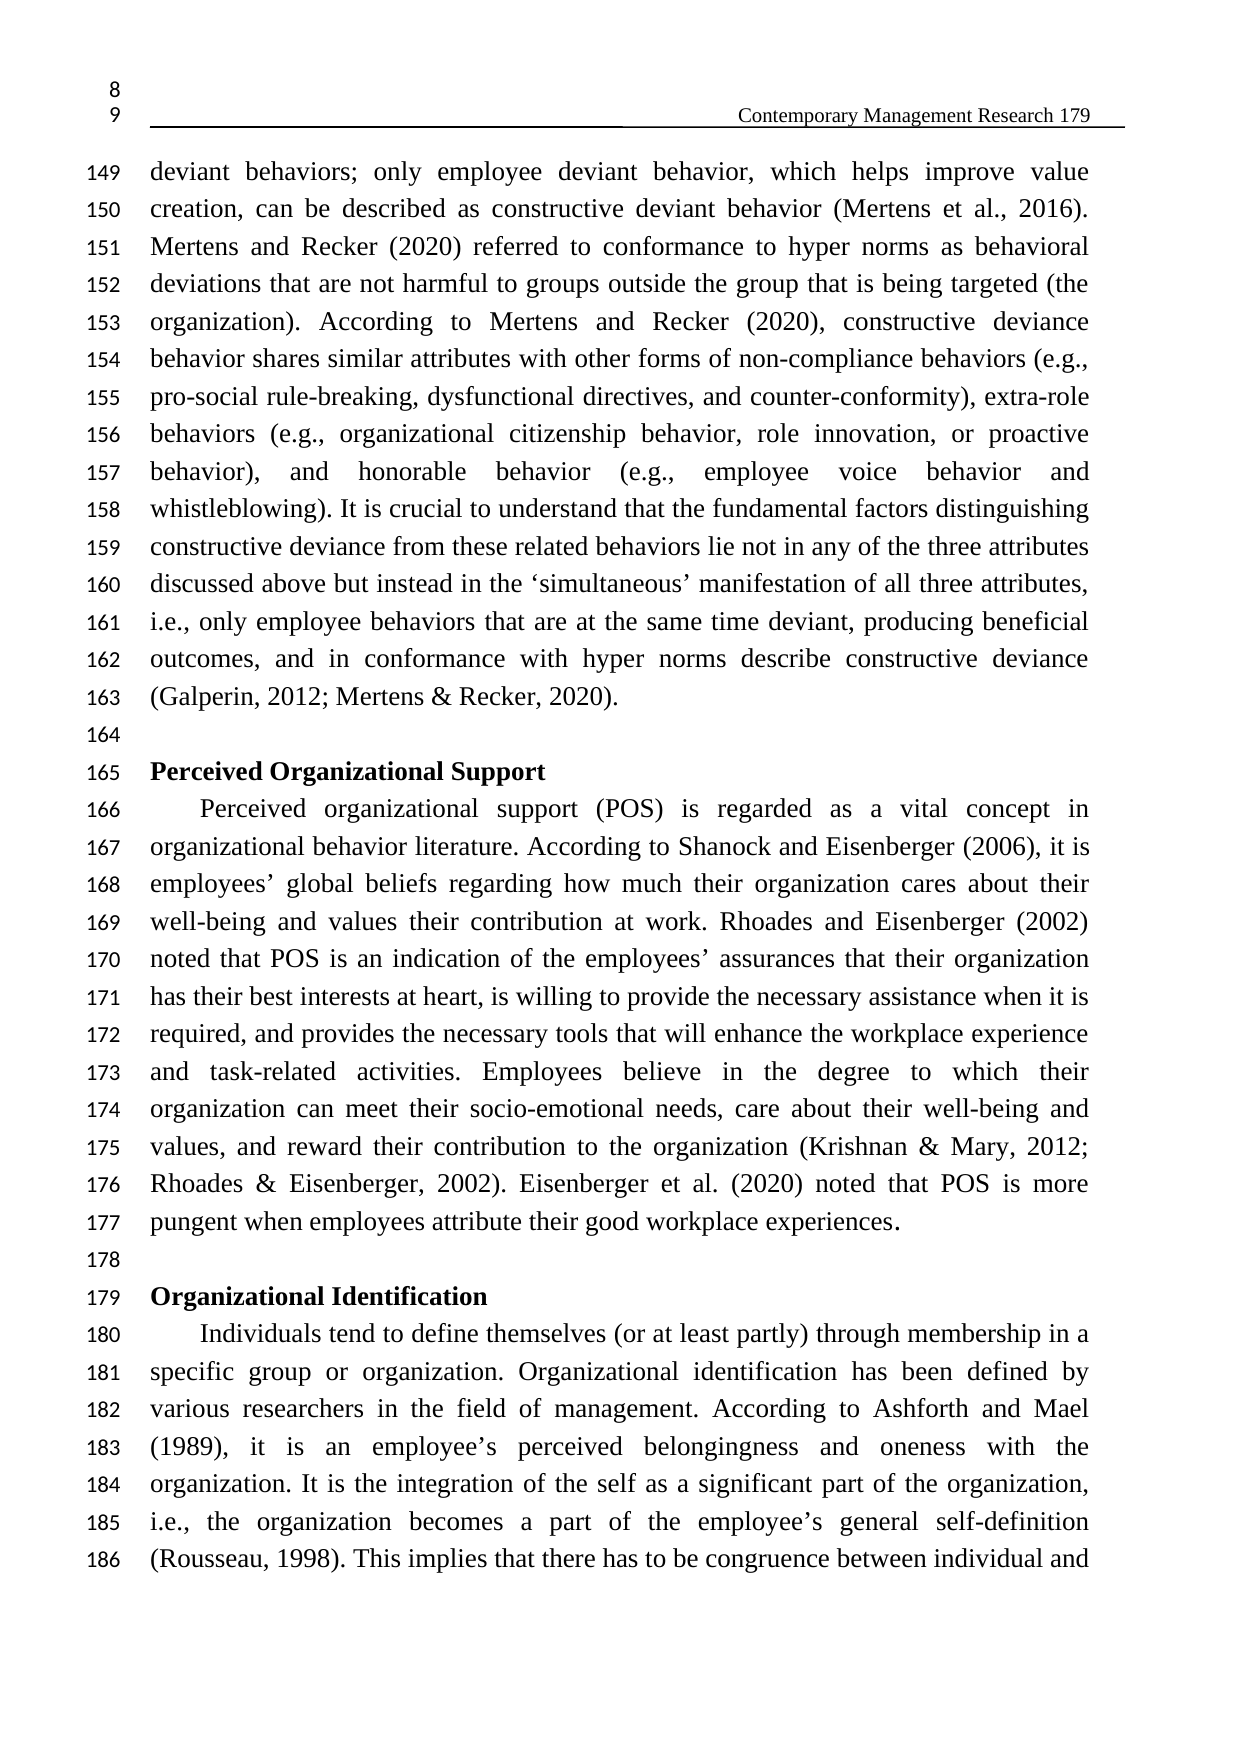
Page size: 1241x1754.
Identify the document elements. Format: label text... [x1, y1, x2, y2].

text Organizational Identification [150, 1275, 1090, 1312]
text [150, 150, 1090, 712]
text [150, 1312, 1090, 1575]
text Perceived Organizational Support [150, 750, 1090, 787]
text Perceived organizational support (POS) is regarded as a vital concept in organizational behavior literature. According to Shanock and Eisenberger (2006), it is employees’ global beliefs regarding how much their organization cares about their well-being and values their contribution at work. Rhoades and Eisenberger (2002) noted that POS is an indication of the employees’ assurances that their organization has their best interests at heart, is willing to provide the necessary assistance when it is required, and provides the necessary tools that will enhance the workplace experience and task-related activities. Employees believe in the degree to which their organization can meet their socio-emotional needs, care about their well-being and values, and reward their contribution to the organization (Krishnan & Mary, 2012; Rhoades & Eisenberger, 2002). Eisenberger et al. (2020) noted that POS is more pungent when employees attribute their good workplace experiences. [150, 787, 1090, 1237]
